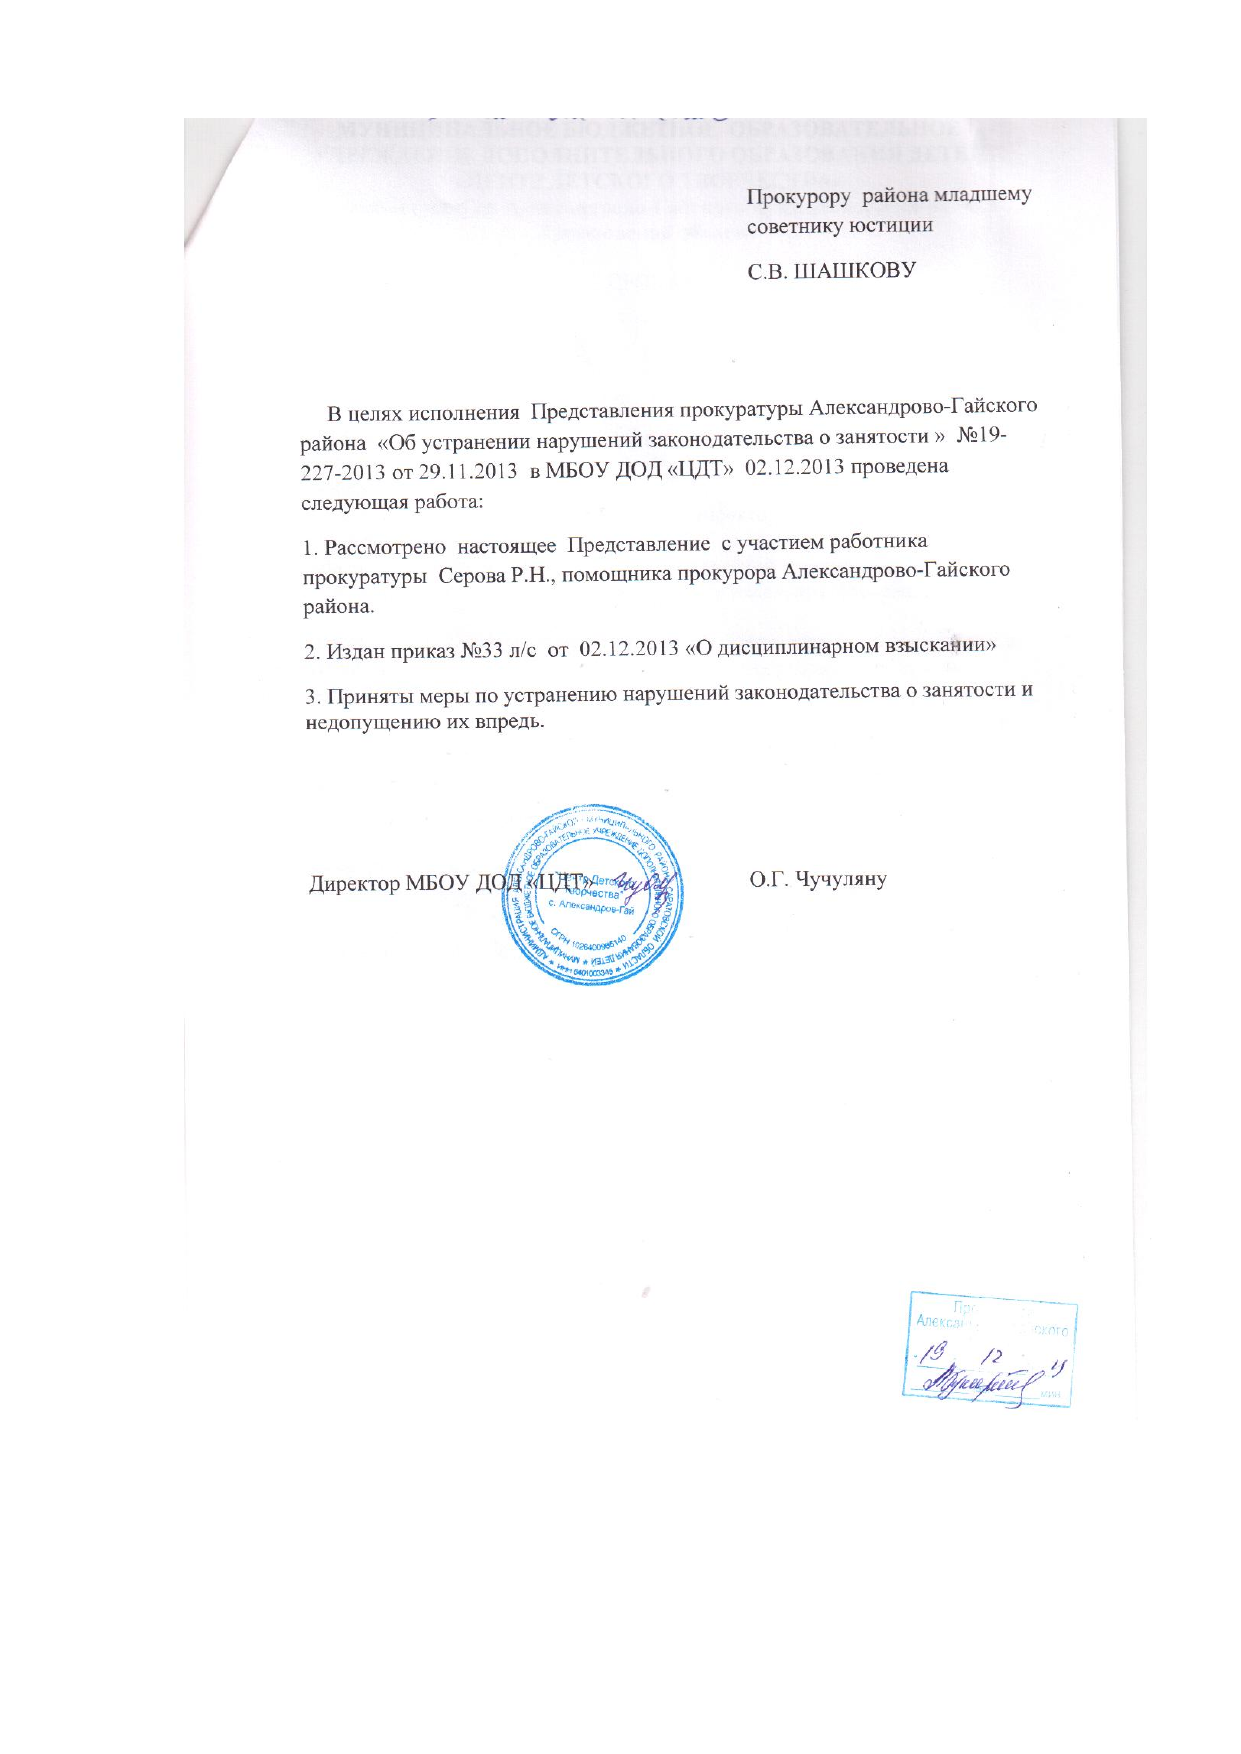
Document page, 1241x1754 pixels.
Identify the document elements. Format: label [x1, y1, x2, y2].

picture [177, 118, 1152, 1460]
